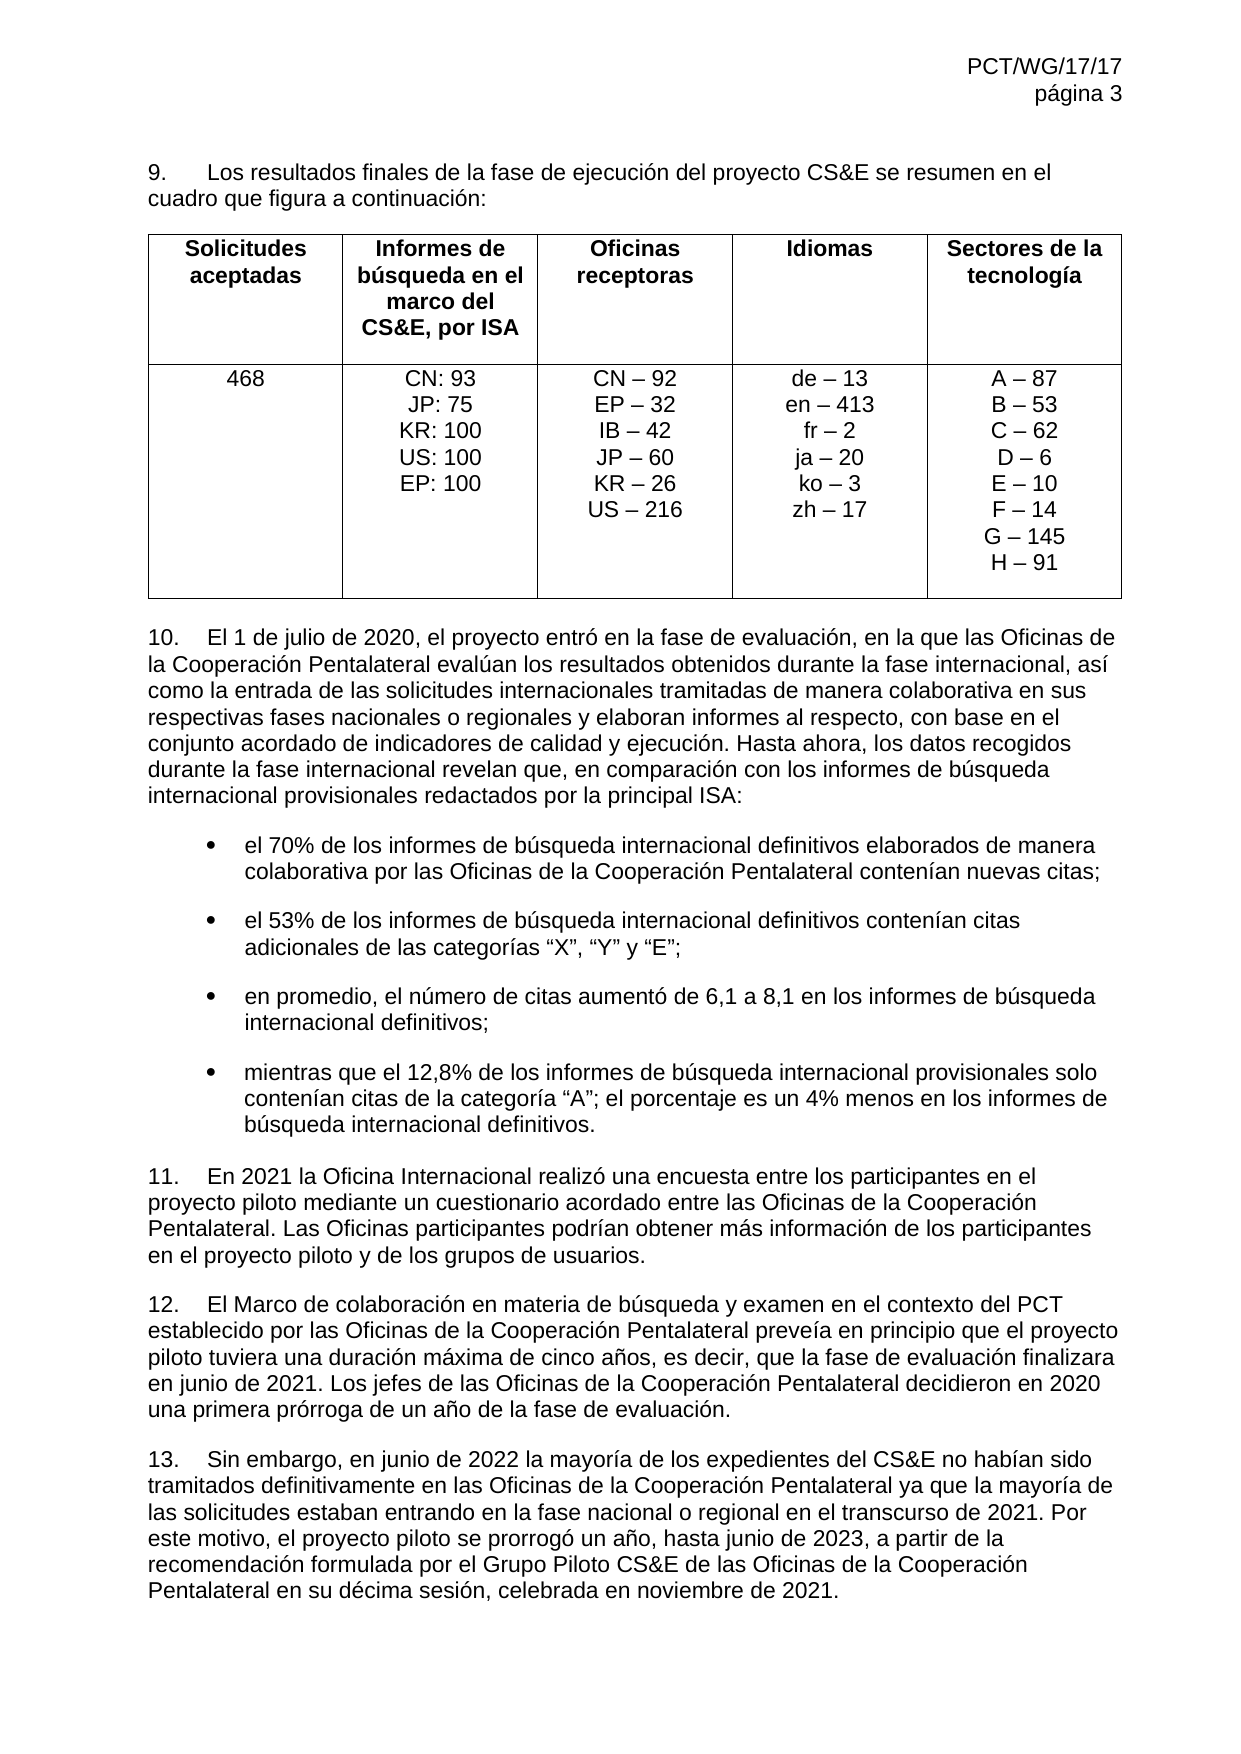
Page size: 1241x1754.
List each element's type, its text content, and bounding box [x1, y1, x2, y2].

table_cell A – 87 B – 53 C – 62 D – 6 E – 10 F – 14 G – 145 H – 91 [928, 365, 1121, 598]
table_cell CN: 93 JP: 75 KR: 100 US: 100 EP: 100 [343, 365, 537, 598]
text El Marco de colaboración en materia de búsqueda y examen en el contexto del PCT establecido por las Oficinas de la Cooperación Pentalateral preveía en principio que el proyecto piloto tuviera una duración máxima de cinco años, es decir, que la fase de evaluación finalizara en junio de 2021. Los jefes de las Oficinas de la Cooperación Pentalateral decidieron en 2020 una primera prórroga de un año de la fase de evaluación. [148, 1291, 1122, 1423]
table_cell de – 13 en – 413 fr – 2 ja – 20 ko – 3 zh – 17 [733, 365, 927, 598]
text Sin embargo, en junio de 2022 la mayoría de los expedientes del CS&E no habían sido tramitados definitivamente en las Oficinas de la Cooperación Pentalateral ya que la mayoría de las solicitudes estaban entrando en la fase nacional o regional en el transcurso de 2021. Por este motivo, el proyecto piloto se prorrogó un año, hasta junio de 2023, a partir de la recomendación formulada por el Grupo Piloto CS&E de las Oficinas de la Cooperación Pentalateral en su décima sesión, celebrada en noviembre de 2021. [148, 1446, 1122, 1604]
text En 2021 la Oficina Internacional realizó una encuesta entre los participantes en el proyecto piloto mediante un cuestionario acordado entre las Oficinas de la Cooperación Pentalateral. Las Oficinas participantes podrían obtener más información de los participantes en el proyecto piloto y de los grupos de usuarios. [148, 1163, 1122, 1268]
table_header Informes de búsqueda en el marco del CS&E, por ISA [343, 235, 537, 363]
text El 1 de julio de 2020, el proyecto entró en la fase de evaluación, en la que las Oficinas de la Cooperación Pentalateral evalúan los resultados obtenidos durante la fase internacional, así como la entrada de las solicitudes internacionales tramitadas de manera colaborativa en sus respectivas fases nacionales o regionales y elaboran informes al respecto, con base en el conjunto acordado de indicadores de calidad y ejecución. Hasta ahora, los datos recogidos durante la fase internacional revelan que, en comparación con los informes de búsqueda internacional provisionales redactados por la principal ISA: [148, 624, 1122, 809]
table_cell 468 [149, 365, 342, 598]
table_header Solicitudes aceptadas [149, 235, 342, 363]
table_cell CN – 92 EP – 32 IB – 42 JP – 60 KR – 26 US – 216 [538, 365, 732, 598]
table_header Sectores de la tecnología [928, 235, 1121, 363]
text Los resultados finales de la fase de ejecución del proyecto CS&E se resumen en el cuadro que figura a continuación: [148, 158, 1122, 211]
list en promedio, el número de citas aumentó de 6,1 a 8,1 en los informes de búsqueda internacional definitivos; [207, 983, 1122, 1036]
table_header Idiomas [733, 235, 927, 363]
list el 53% de los informes de búsqueda internacional definitivos contenían citas adicionales de las categorías “X”, “Y” y “E”; [207, 907, 1122, 960]
list el 70% de los informes de búsqueda internacional definitivos elaborados de manera colaborativa por las Oficinas de la Cooperación Pentalateral contenían nuevas citas; [207, 832, 1122, 884]
table_header Oficinas receptoras [538, 235, 732, 363]
list mientras que el 12,8% de los informes de búsqueda internacional provisionales solo contenían citas de la categoría “A”; el porcentaje es un 4% menos en los informes de búsqueda internacional definitivos. [207, 1059, 1122, 1138]
